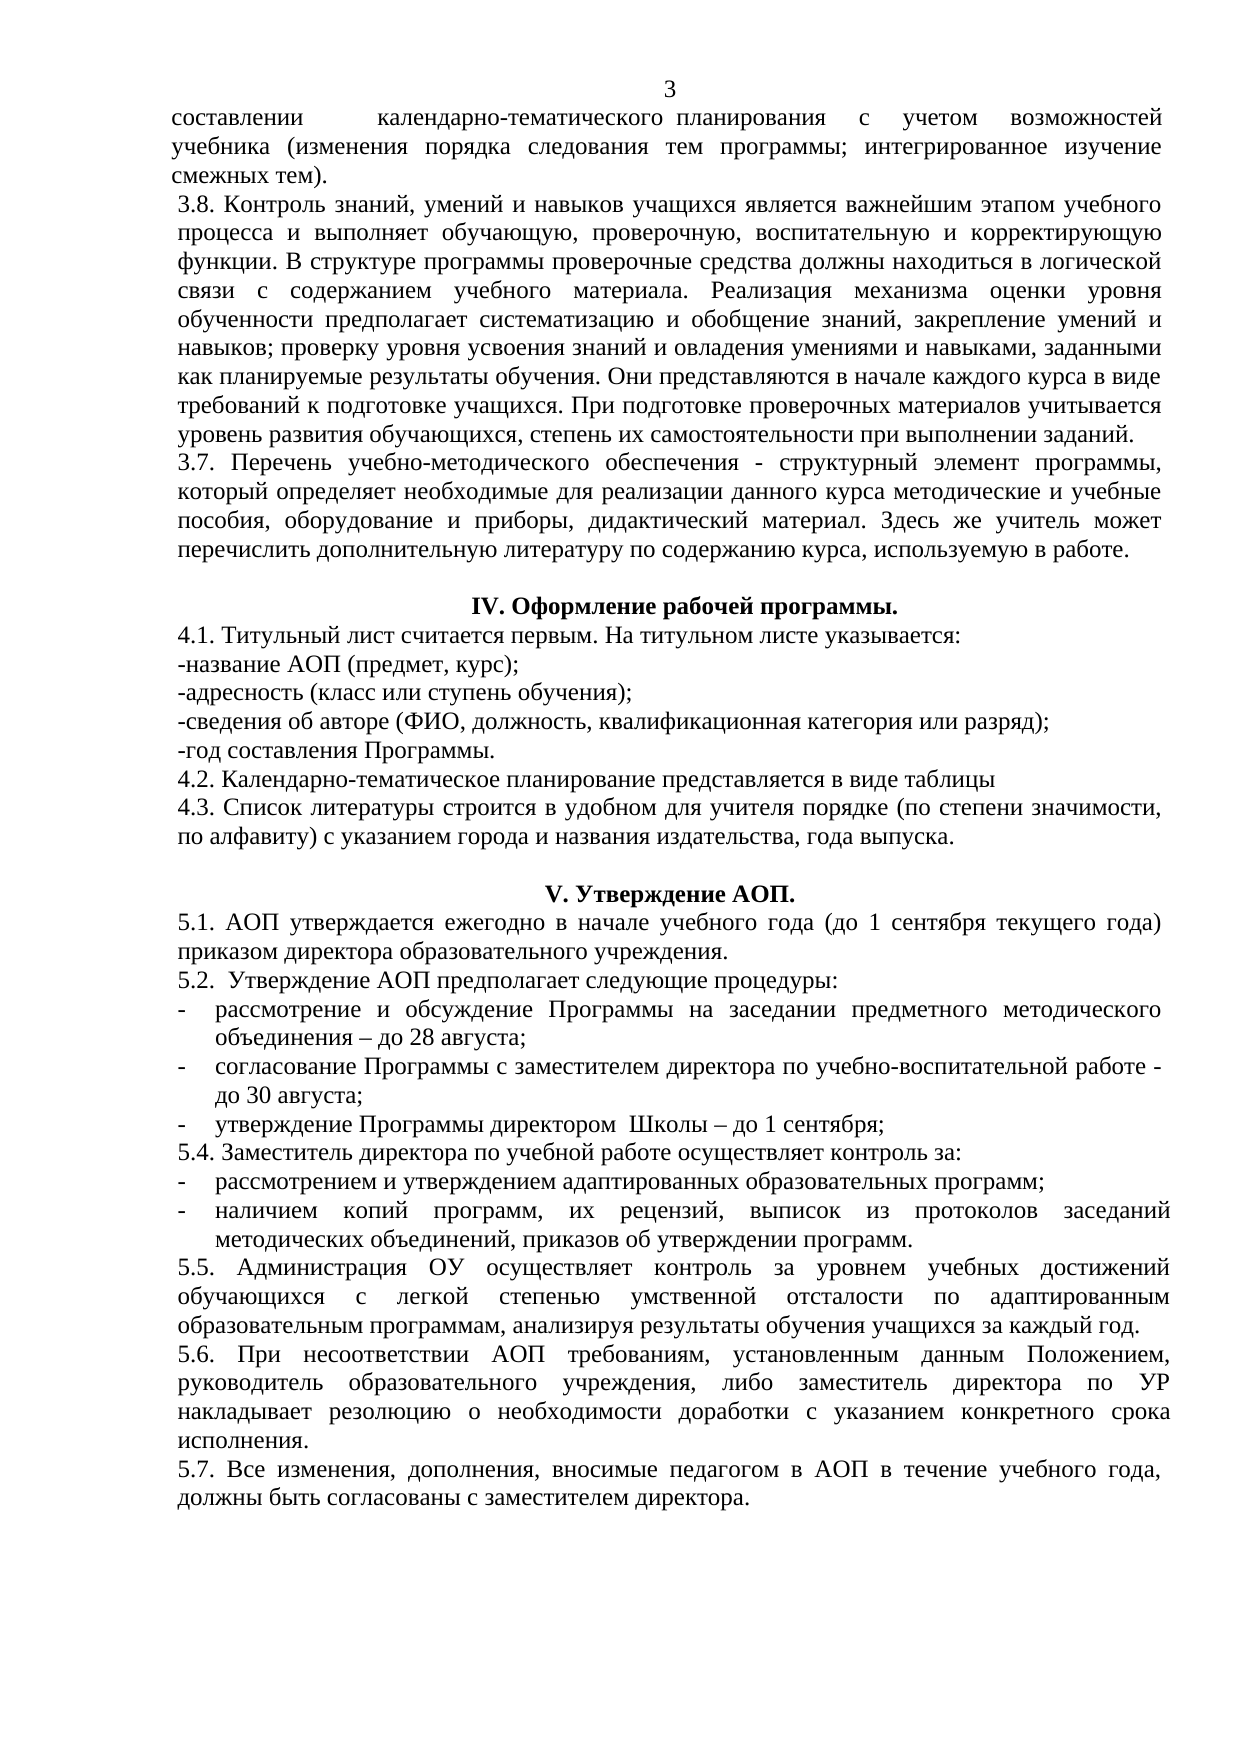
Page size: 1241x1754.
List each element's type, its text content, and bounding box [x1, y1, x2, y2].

text 5.7. Все изменения, дополнения, вносимые педагогом в АОП в течение учебного года, должны быть согласованы с заместителем директора. [177, 1454, 1162, 1511]
text 5.2. Утверждение АОП предполагает следующие процедуры: [177, 965, 1162, 994]
text 5.6. При несоответствии АОП требованиям, установленным данным Положением, руководитель образовательного учреждения, либо заместитель директора по УР накладывает резолюцию о необходимости доработки с указанием конкретного срока исполнения. [177, 1339, 1171, 1454]
text V. Утверждение АОП. [177, 879, 1162, 907]
text 3.8. Контроль знаний, умений и навыков учащихся является важнейшим этапом учебного процесса и выполняет обучающую, проверочную, воспитательную и корректирующую функции. В структуре программы проверочные средства должны находиться в логической связи с содержанием учебного материала. Реализация механизма оценки уровня обученности предполагает систематизацию и обобщение знаний, закрепление умений и навыков; проверку уровня усвоения знаний и овладения умениями и навыками, заданными как планируемые результаты обучения. Они представляются в начале каждого курса в виде требований к подготовке учащихся. При подготовке проверочных материалов учитывается уровень развития обучающихся, степень их самостоятельности при выполнении заданий. [177, 189, 1162, 447]
list рассмотрение и обсуждение Программы на заседании предметного методического объединения – до 28 августа; [177, 994, 1162, 1051]
text 5.1. АОП утверждается ежегодно в начале учебного года (до 1 сентября текущего года) приказом директора образовательного учреждения. [177, 907, 1162, 965]
text 5.5. Администрация ОУ осуществляет контроль за уровнем учебных достижений обучающихся с легкой степенью умственной отсталости по адаптированным образовательным программам, анализируя результаты обучения учащихся за каждый год. [177, 1252, 1171, 1339]
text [171, 102, 1162, 189]
text 4.3. Список литературы строится в удобном для учителя порядке (по степени значимости, по алфавиту) с указанием города и названия издательства, года выпуска. [177, 792, 1162, 850]
text 4.1. Титульный лист считается первым. На титульном листе указывается: [177, 620, 1162, 649]
text -название АОП (предмет, курс); [177, 649, 1162, 677]
text 3.7. Перечень учебно-методического обеспечения - структурный элемент программы, который определяет необходимые для реализации данного курса методические и учебные пособия, оборудование и приборы, дидактический материал. Здесь же учитель может перечислить дополнительную литературу по содержанию курса, используемую в работе. [177, 447, 1162, 562]
text IV. Оформление рабочей программы. [177, 591, 1162, 620]
list наличием копий программ, их рецензий, выписок из протоколов заседаний методических объединений, приказов об утверждении программ. [177, 1195, 1171, 1252]
list согласование Программы с заместителем директора по учебно-воспитательной работе - до 30 августа; [177, 1051, 1162, 1109]
text 4.2. Календарно-тематическое планирование представляется в виде таблицы [177, 764, 1162, 792]
text 5.4. Заместитель директора по учебной работе осуществляет контроль за: [177, 1137, 1162, 1166]
text -адресность (класс или ступень обучения); [177, 677, 1162, 706]
text -год составления Программы. [177, 735, 1162, 764]
text -сведения об авторе (ФИО, должность, квалификационная категория или разряд); [177, 706, 1162, 735]
list утверждение Программы директором Школы – до 1 сентября; [177, 1109, 1162, 1137]
list рассмотрением и утверждением адаптированных образовательных программ; [177, 1166, 1171, 1195]
